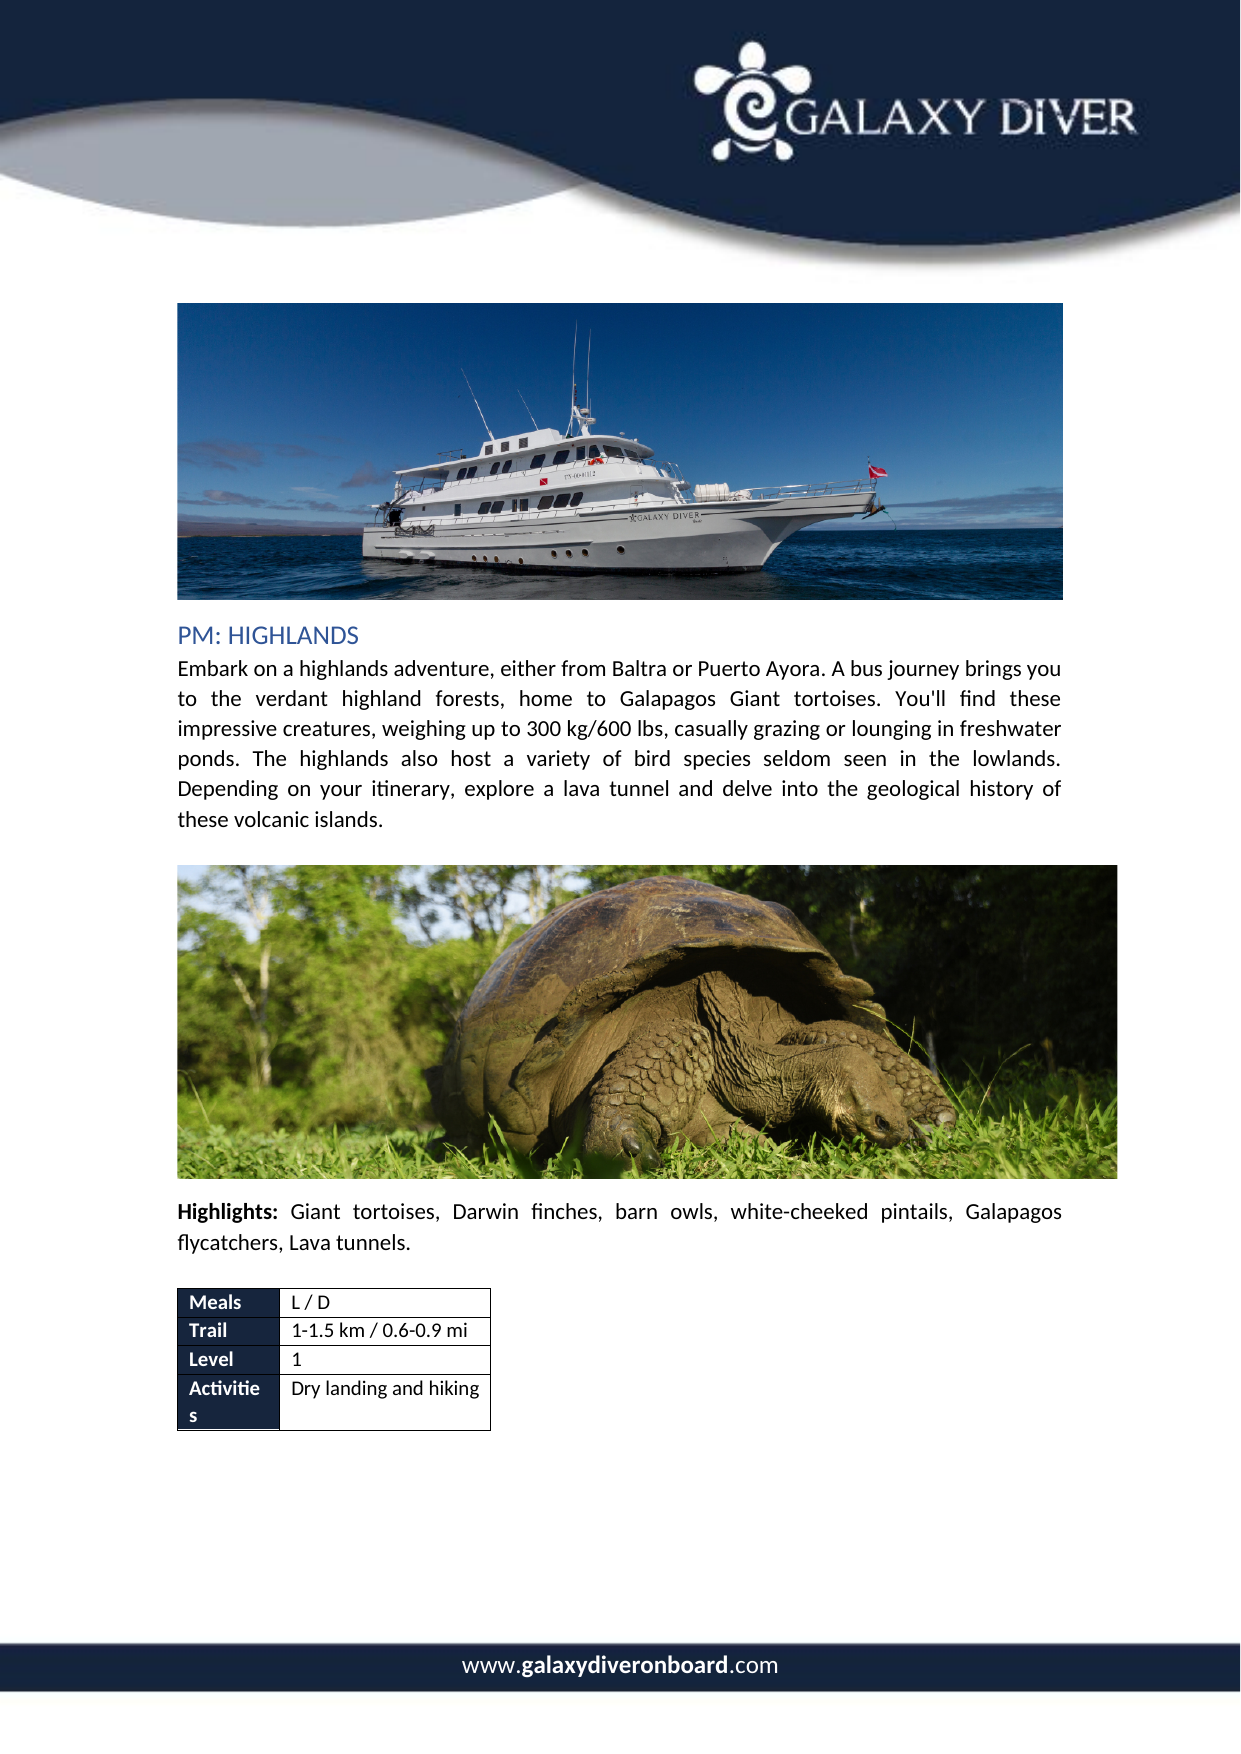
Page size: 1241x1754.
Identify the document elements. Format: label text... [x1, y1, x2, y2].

picture [177, 303, 1063, 600]
text Highlights: Giant tortoises, Darwin finches, barn owls, white-cheeked pintails, Galapagos flycatchers, Lava tunnels. [177, 1197, 1063, 1256]
table_header Meals [178, 1289, 279, 1317]
table_cell 1-1.5 km / 0.6-0.9 mi [280, 1318, 490, 1345]
table_cell 1 [280, 1346, 490, 1374]
table_header L / D [280, 1289, 490, 1317]
text Embark on a highlands adventure, either from Baltra or Puerto Ayora. A bus journey brings you to the verdant highland forests, home to Galapagos Giant tortoises. You'll find these impressive creatures, weighing up to 300 kg/600 lbs, casually grazing or lounging in freshwater ponds. The highlands also host a variety of bird species seldom seen in the lowlands. Depending on your itinerary, explore a lava tunnel and delve into the geological history of these volcanic islands. [177, 654, 1063, 833]
picture [0, 0, 1241, 302]
table_cell Level [178, 1346, 279, 1374]
subtitle PM: HIGHLANDS [177, 618, 1063, 651]
picture [177, 865, 1118, 1179]
picture [0, 1604, 1241, 1732]
table_cell Activities [178, 1375, 279, 1429]
table_cell Trail [178, 1318, 279, 1345]
table_cell Dry landing and hiking [280, 1375, 490, 1429]
